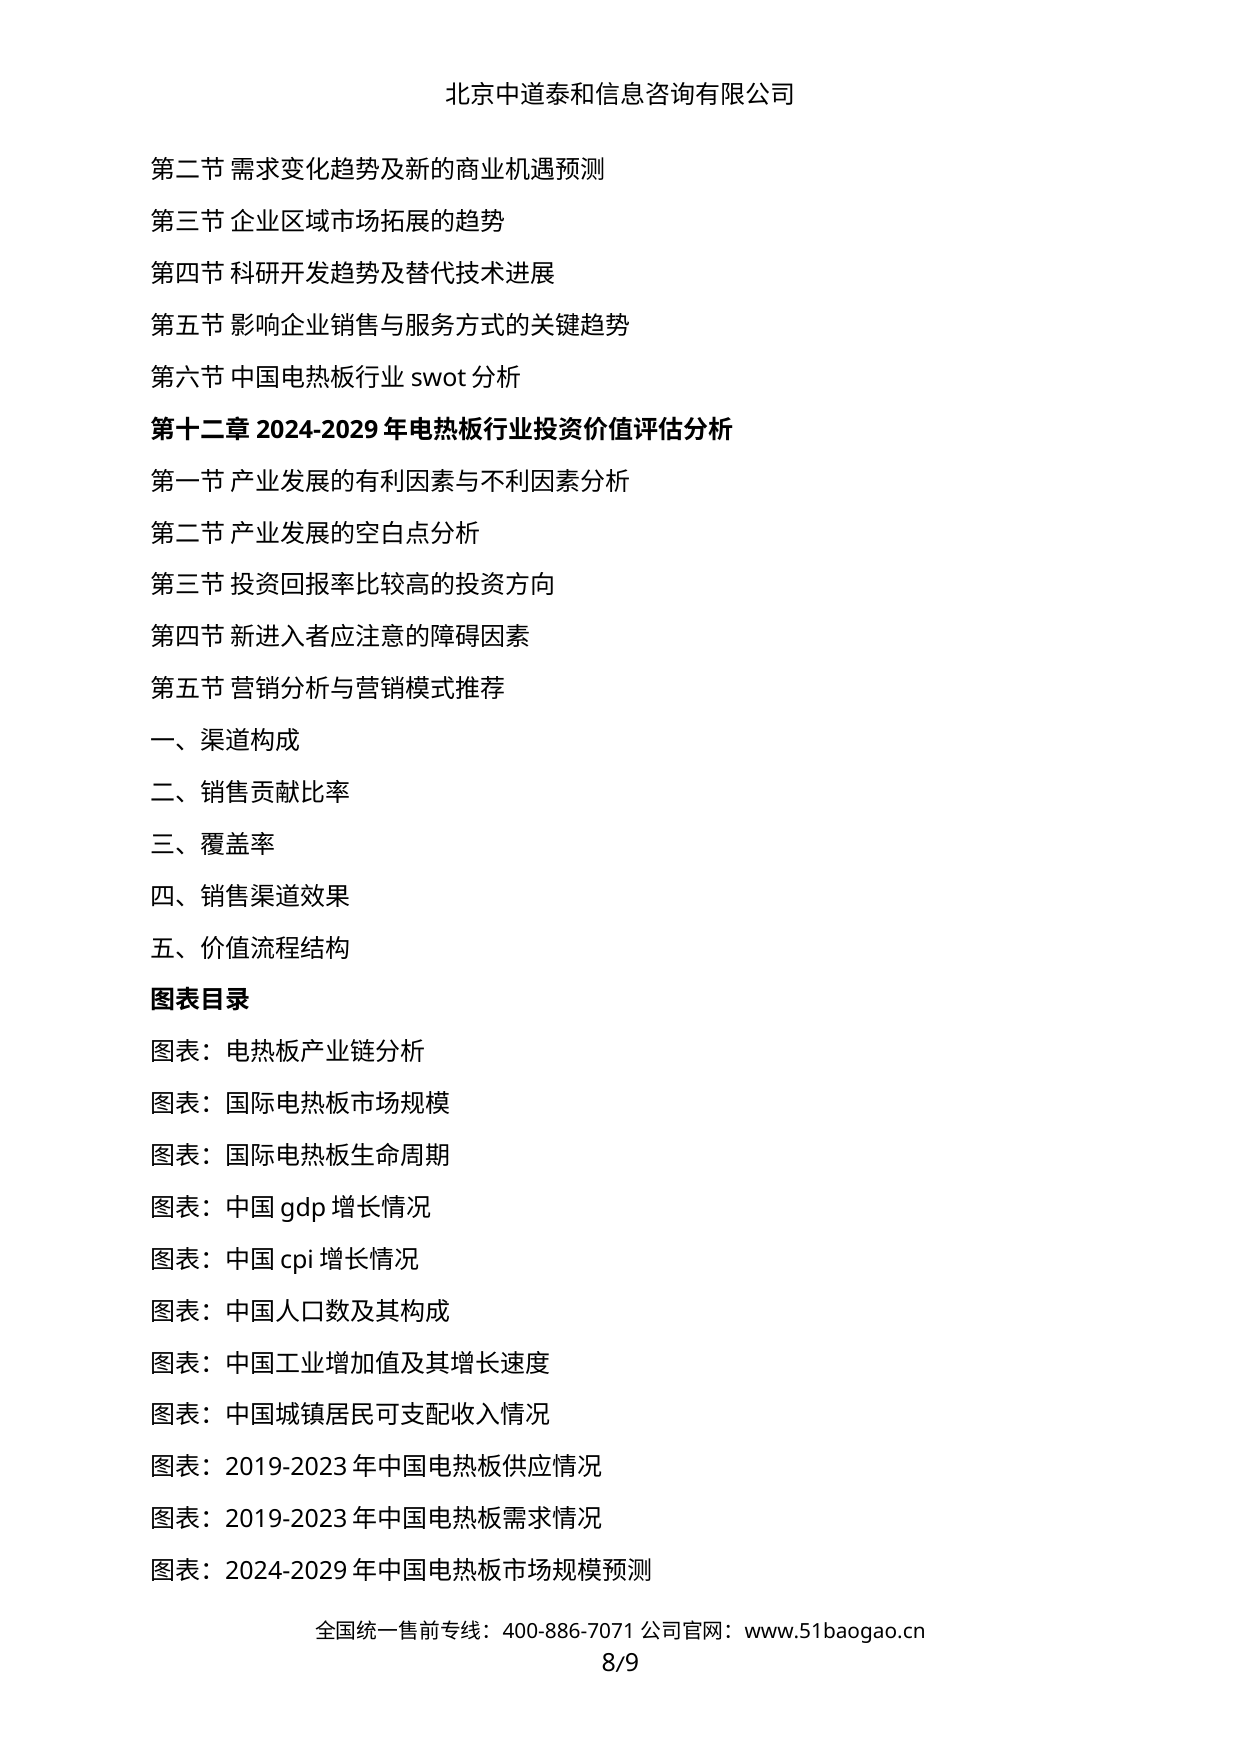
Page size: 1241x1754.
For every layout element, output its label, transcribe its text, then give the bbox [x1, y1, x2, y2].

text 图表：电热板产业链分析 [150, 1032, 1090, 1068]
text 第三节 企业区域市场拓展的趋势 [150, 202, 1090, 238]
text 第五节 营销分析与营销模式推荐 [150, 669, 1090, 705]
text 图表：中国工业增加值及其增长速度 [150, 1343, 1090, 1379]
text 第四节 科研开发趋势及替代技术进展 [150, 254, 1090, 290]
text 第二节 产业发展的空白点分析 [150, 513, 1090, 549]
text 图表：中国gdp增长情况 [150, 1187, 1090, 1224]
text 第五节 影响企业销售与服务方式的关键趋势 [150, 306, 1090, 342]
text 第六节 中国电热板行业swot分析 [150, 357, 1090, 394]
text 第十二章 2024-2029年电热板行业投资价值评估分析 [150, 409, 1090, 446]
text 图表：2024-2029年中国电热板市场规模预测 [150, 1551, 1090, 1587]
text 图表：国际电热板市场规模 [150, 1084, 1090, 1120]
text 第三节 投资回报率比较高的投资方向 [150, 565, 1090, 601]
text 二、销售贡献比率 [150, 772, 1090, 809]
text 第一节 产业发展的有利因素与不利因素分析 [150, 461, 1090, 497]
text 图表：中国cpi增长情况 [150, 1239, 1090, 1276]
text 一、渠道构成 [150, 721, 1090, 757]
text 三、覆盖率 [150, 824, 1090, 861]
text 图表：2019-2023年中国电热板供应情况 [150, 1447, 1090, 1483]
text 五、价值流程结构 [150, 928, 1090, 964]
text 四、销售渠道效果 [150, 876, 1090, 912]
text 图表：中国人口数及其构成 [150, 1291, 1090, 1327]
text 图表：2019-2023年中国电热板需求情况 [150, 1499, 1090, 1535]
text 第四节 新进入者应注意的障碍因素 [150, 617, 1090, 653]
text 图表目录 [150, 980, 1090, 1016]
text 图表：中国城镇居民可支配收入情况 [150, 1395, 1090, 1431]
text 第二节 需求变化趋势及新的商业机遇预测 [150, 150, 1090, 186]
text 图表：国际电热板生命周期 [150, 1136, 1090, 1172]
